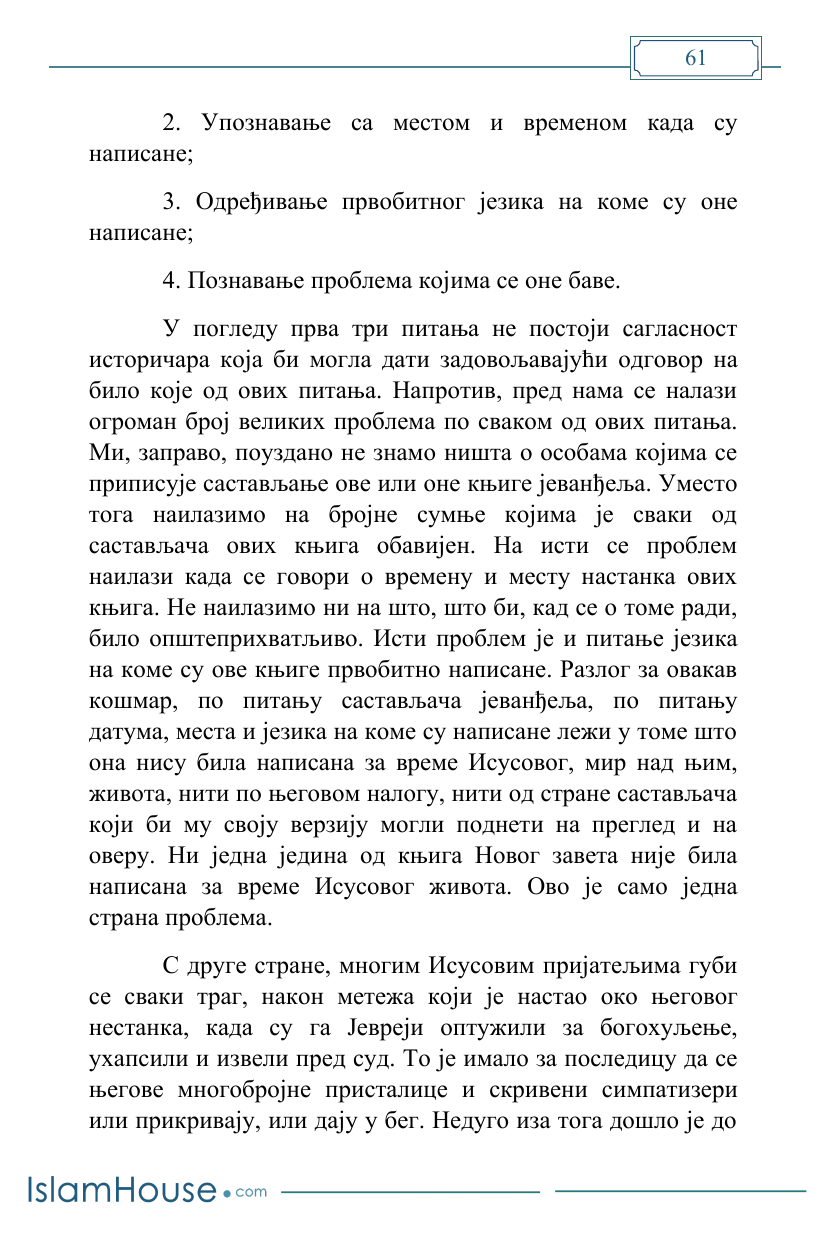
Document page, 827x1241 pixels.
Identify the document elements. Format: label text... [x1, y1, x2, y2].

text 3. Одређивање првобитног језика на коме су оне написане; [89, 186, 738, 246]
picture [548, 1170, 807, 1208]
text 4. Познавање проблема којима се оне баве. [89, 265, 738, 294]
text 2. Упознавање са местом и временом када су написане; [89, 107, 738, 167]
picture [20, 1171, 541, 1209]
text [89, 950, 738, 1134]
text У погледу прва три питања не постоји сагласност историчара која би могла дати задовољавајући одговор на било које од ових питања. Напротив, пред нама се налази огроман број великих проблема по сваком од ових питања. Ми, заправо, поуздано не знамо ништа о особама којима се приписује састављање ове или оне књиге јеванђеља. Уместо тога наилазимо на бројне сумње којима је сваки од састављача ових књига обавијен. На исти се проблем наилази када се говори о времену и месту настанка ових књига. Не наилазимо ни на што, што би, кад се о томе ради, било општеприхватљиво. Исти проблем је и питање језика на коме су ове књиге првобитно написане. Разлог за овакав кошмар, по питању састављача јеванђеља, по питању датума, места и језика на коме су написане лежи у томе што она нису била написана за време Исусовог, мир над њим, живота, нити по његовом налогу, нити од стране састављача који би му своју верзију могли поднети на преглед и на оверу. Ни једна једина од књига Новог завета није била написана за време Исусовог живота. Ово је само једна страна проблема. [89, 313, 738, 931]
